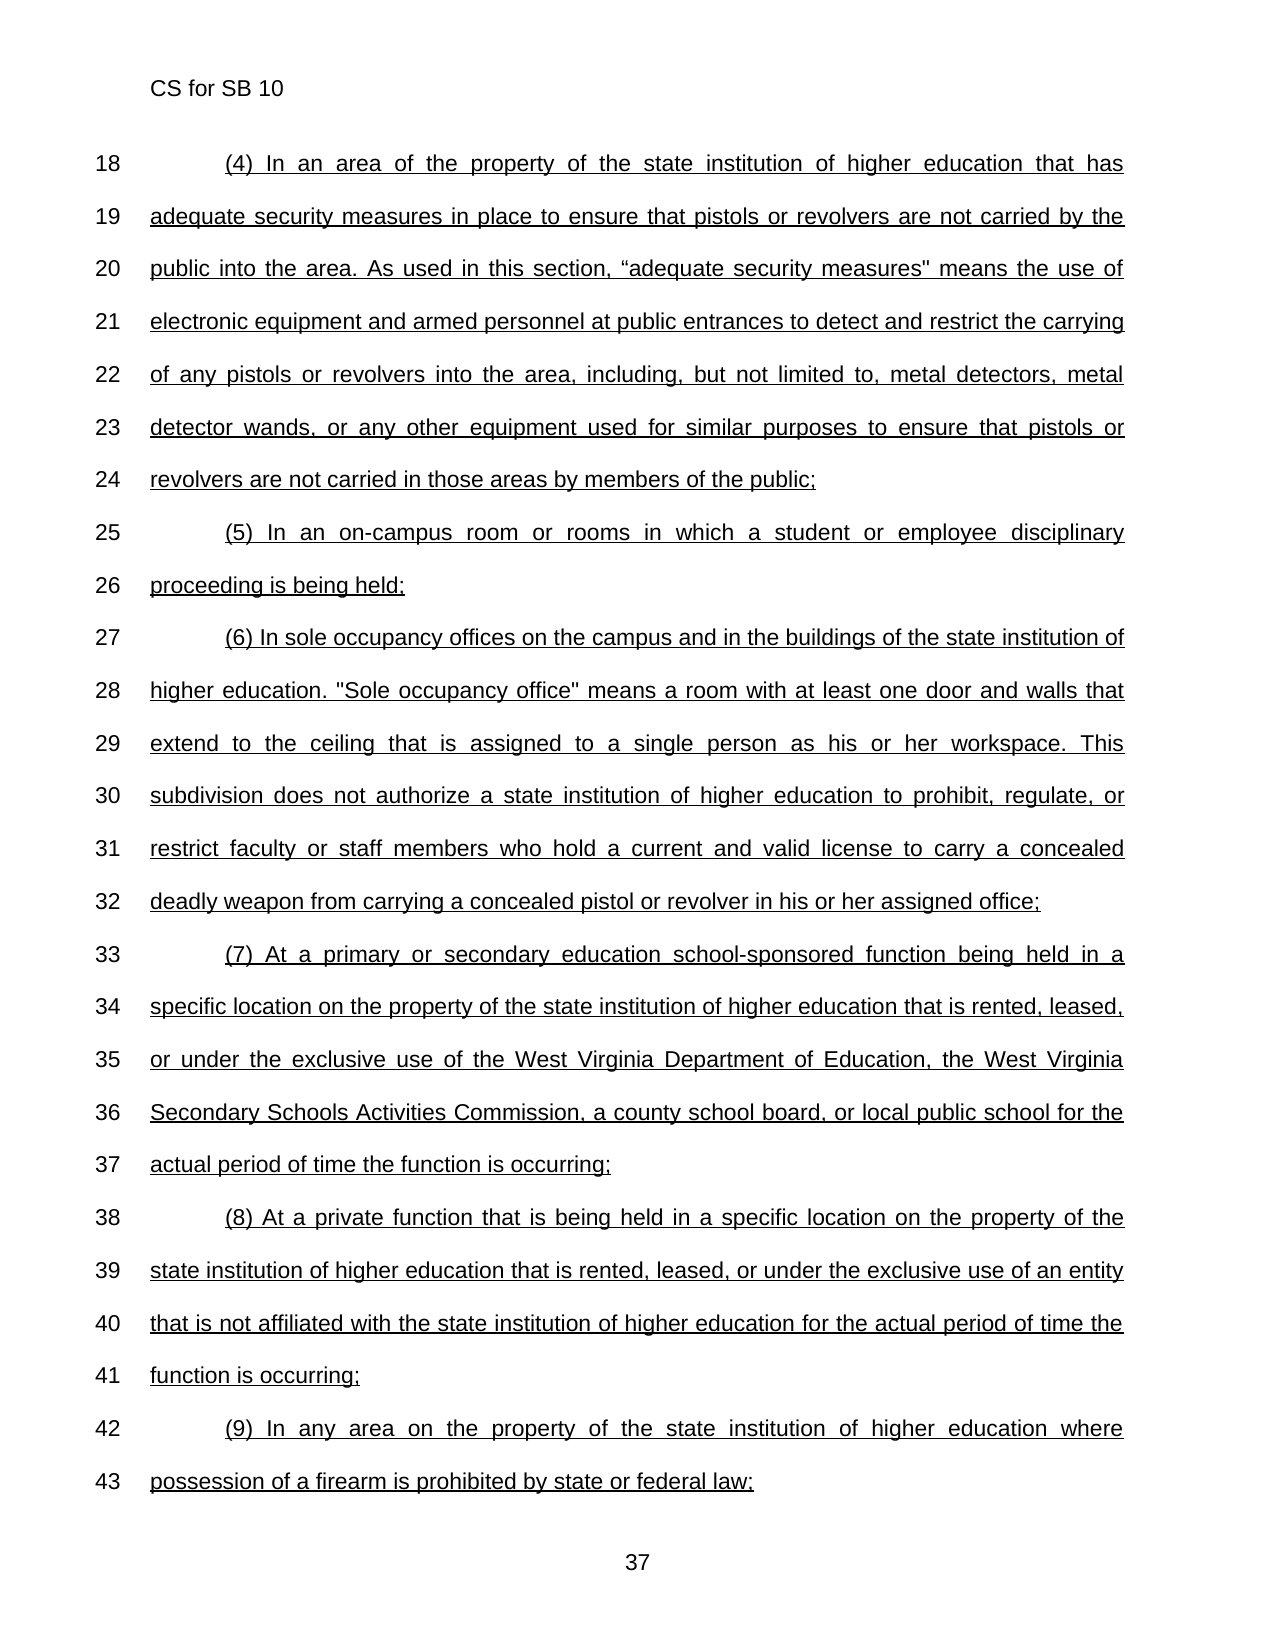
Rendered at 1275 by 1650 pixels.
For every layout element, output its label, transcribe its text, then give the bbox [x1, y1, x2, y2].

text (6) In sole occupancy offices on the campus and in the buildings of the state institution of higher education. "Sole occupancy office" means a room with at least one door and walls that extend to the ceiling that is assigned to a single person as his or her workspace. This subdivision does not authorize a state institution of higher education to prohibit, regulate, or restrict faculty or staff members who hold a current and valid license to carry a concealed deadly weapon from carrying a concealed pistol or revolver in his or her assigned office; [150, 806, 1125, 858]
text (8) At a private function that is being held in a specific location on the property of the state institution of higher education that is rented, leased, or under the exclusive use of an entity that is not affiliated with the state institution of higher education for the actual period of time the function is occurring; [150, 1204, 1125, 1389]
text (7) At a primary or secondary education school-sponsored function being held in a specific location on the property of the state institution of higher education that is rented, leased, or under the exclusive use of the West Virginia Department of Education, the West Virginia Secondary Schools Activities Commission, a county school board, or local public school for the actual period of time the function is occurring; [150, 941, 1125, 1178]
text (5) In an on-campus room or rooms in which a student or employee disciplinary proceeding is being held; [150, 519, 1125, 598]
text (6) In sole occupancy offices on the campus and in the buildings of the state institution of higher education. "Sole occupancy office" means a room with at least one door and walls that extend to the ceiling that is assigned to a single person as his or her workspace. This subdivision does not authorize a state institution of higher education to prohibit, regulate, or restrict faculty or staff members who hold a current and valid license to carry a concealed deadly weapon from carrying a concealed pistol or revolver in his or her assigned office; [150, 754, 1125, 805]
text (6) In sole occupancy offices on the campus and in the buildings of the state institution of higher education. "Sole occupancy office" means a room with at least one door and walls that extend to the ceiling that is assigned to a single person as his or her workspace. This subdivision does not authorize a state institution of higher education to prohibit, regulate, or restrict faculty or staff members who hold a current and valid license to carry a concealed deadly weapon from carrying a concealed pistol or revolver in his or her assigned office; [150, 701, 1125, 753]
text (4) In an area of the property of the state institution of higher education that has adequate security measures in place to ensure that pistols or revolvers are not carried by the public into the area. As used in this section, “adequate security measures" means the use of electronic equipment and armed personnel at public entrances to detect and restrict the carrying of any pistols or revolvers into the area, including, but not limited to, metal detectors, metal detector wands, or any other equipment used for similar purposes to ensure that pistols or revolvers are not carried in those areas by members of the public; [150, 438, 1125, 493]
text (4) In an area of the property of the state institution of higher education that has adequate security measures in place to ensure that pistols or revolvers are not carried by the public into the area. As used in this section, “adequate security measures" means the use of electronic equipment and armed personnel at public entrances to detect and restrict the carrying of any pistols or revolvers into the area, including, but not limited to, metal detectors, metal detector wands, or any other equipment used for similar purposes to ensure that pistols or revolvers are not carried in those areas by members of the public; [150, 332, 1125, 436]
text (4) In an area of the property of the state institution of higher education that has adequate security measures in place to ensure that pistols or revolvers are not carried by the public into the area. As used in this section, “adequate security measures" means the use of electronic equipment and armed personnel at public entrances to detect and restrict the carrying of any pistols or revolvers into the area, including, but not limited to, metal detectors, metal detector wands, or any other equipment used for similar purposes to ensure that pistols or revolvers are not carried in those areas by members of the public; [150, 150, 1125, 225]
text (4) In an area of the property of the state institution of higher education that has adequate security measures in place to ensure that pistols or revolvers are not carried by the public into the area. As used in this section, “adequate security measures" means the use of electronic equipment and armed personnel at public entrances to detect and restrict the carrying of any pistols or revolvers into the area, including, but not limited to, metal detectors, metal detector wands, or any other equipment used for similar purposes to ensure that pistols or revolvers are not carried in those areas by members of the public; [150, 227, 1125, 331]
text (6) In sole occupancy offices on the campus and in the buildings of the state institution of higher education. "Sole occupancy office" means a room with at least one door and walls that extend to the ceiling that is assigned to a single person as his or her workspace. This subdivision does not authorize a state institution of higher education to prohibit, regulate, or restrict faculty or staff members who hold a current and valid license to carry a concealed deadly weapon from carrying a concealed pistol or revolver in his or her assigned office; [150, 624, 1125, 700]
text (9) In any area on the property of the state institution of higher education where possession of a firearm is prohibited by state or federal law; [150, 1415, 1125, 1494]
text (6) In sole occupancy offices on the campus and in the buildings of the state institution of higher education. "Sole occupancy office" means a room with at least one door and walls that extend to the ceiling that is assigned to a single person as his or her workspace. This subdivision does not authorize a state institution of higher education to prohibit, regulate, or restrict faculty or staff members who hold a current and valid license to carry a concealed deadly weapon from carrying a concealed pistol or revolver in his or her assigned office; [150, 859, 1125, 914]
